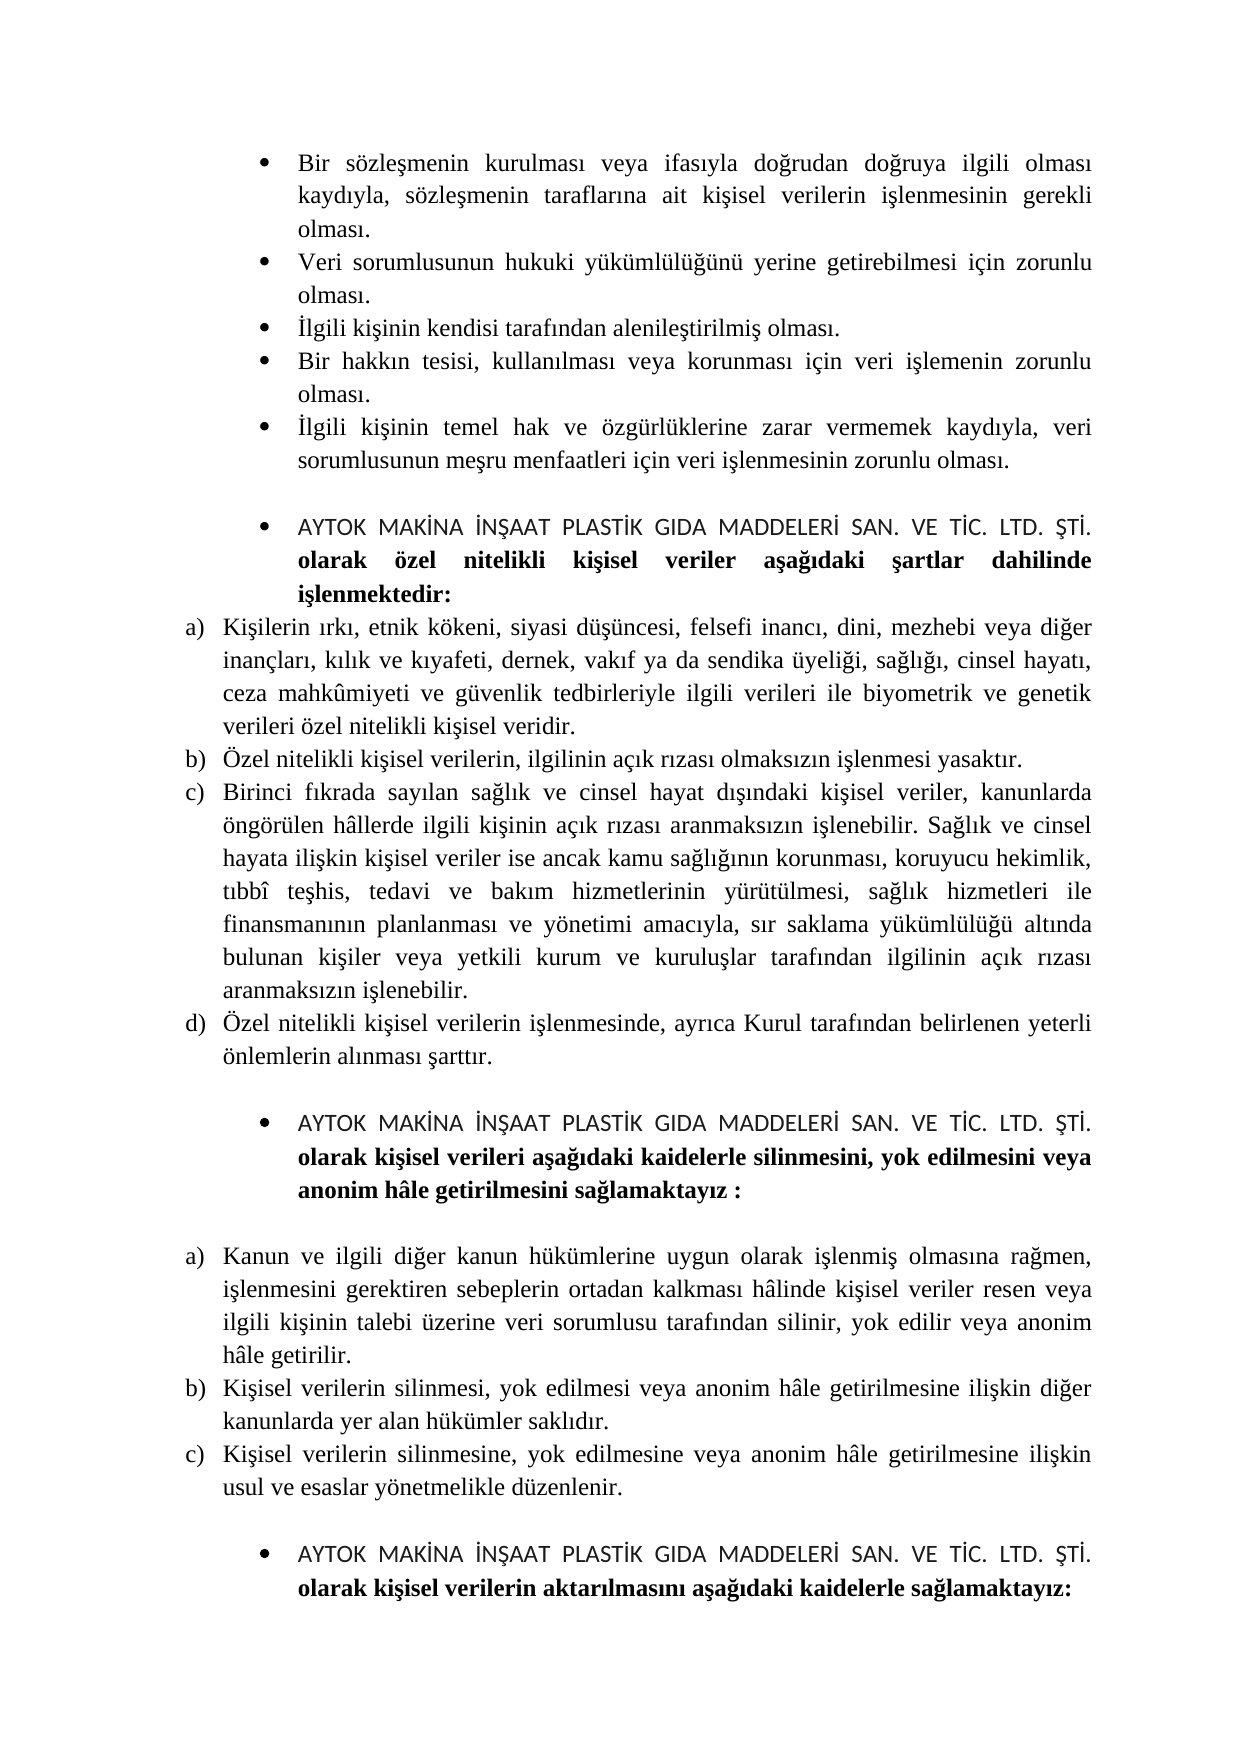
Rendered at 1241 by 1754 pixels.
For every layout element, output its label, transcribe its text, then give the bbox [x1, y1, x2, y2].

list Özel nitelikli kişisel verilerin işlenmesinde, ayrıca Kurul tarafından belirlenen yeterli önlemlerin alınması şarttır. [185, 1008, 1093, 1070]
list Kişisel verilerin silinmesine, yok edilmesine veya anonim hâle getirilmesine ilişkin usul ve esaslar yönetmelikle düzenlenir. [185, 1439, 1093, 1501]
list Bir sözleşmenin kurulması veya ifasıyla doğrudan doğruya ilgili olması kaydıyla, sözleşmenin taraflarına ait kişisel verilerin işlenmesinin gerekli olması. [260, 148, 1093, 242]
list Kişisel verilerin silinmesi, yok edilmesi veya anonim hâle getirilmesine ilişkin diğer kanunlarda yer alan hükümler saklıdır. [185, 1373, 1093, 1435]
list Bir hakkın tesisi, kullanılması veya korunması için veri işlemenin zorunlu olması. [260, 346, 1093, 407]
list AYTOK MAKİNA İNŞAAT PLASTİK GIDA MADDELERİ SAN. VE TİC. LTD. ŞTİ. olarak kişisel verilerin aktarılmasını aşağıdaki kaidelerle sağlamaktayız: [260, 1538, 1093, 1602]
list İlgili kişinin temel hak ve özgürlüklerine zarar vermemek kaydıyla, veri sorumlusunun meşru menfaatleri için veri işlenmesinin zorunlu olması. [260, 412, 1093, 473]
list AYTOK MAKİNA İNŞAAT PLASTİK GIDA MADDELERİ SAN. VE TİC. LTD. ŞTİ. olarak kişisel verileri aşağıdaki kaidelerle silinmesini, yok edilmesini veya anonim hâle getirilmesini sağlamaktayız : [260, 1107, 1093, 1203]
list Özel nitelikli kişisel verilerin, ilgilinin açık rızası olmaksızın işlenmesi yasaktır. [185, 744, 1093, 772]
list Kişilerin ırkı, etnik kökeni, siyasi düşüncesi, felsefi inancı, dini, mezhebi veya diğer inançları, kılık ve kıyafeti, dernek, vakıf ya da sendika üyeliği, sağlığı, cinsel hayatı, ceza mahkûmiyeti ve güvenlik tedbirleriyle ilgili verileri ile biyometrik ve genetik verileri özel nitelikli kişisel veridir. [185, 612, 1093, 739]
list Birinci fıkrada sayılan sağlık ve cinsel hayat dışındaki kişisel veriler, kanunlarda öngörülen hâllerde ilgili kişinin açık rızası aranmaksızın işlenebilir. Sağlık ve cinsel hayata ilişkin kişisel veriler ise ancak kamu sağlığının korunması, koruyucu hekimlik, tıbbî teşhis, tedavi ve bakım hizmetlerinin yürütülmesi, sağlık hizmetleri ile finansmanının planlanması ve yönetimi amacıyla, sır saklama yükümlülüğü altında bulunan kişiler veya yetkili kurum ve kuruluşlar tarafından ilgilinin açık rızası aranmaksızın işlenebilir. [185, 777, 1093, 1004]
list İlgili kişinin kendisi tarafından alenileştirilmiş olması. [260, 313, 1093, 341]
list Kanun ve ilgili diğer kanun hükümlerine uygun olarak işlenmiş olmasına rağmen, işlenmesini gerektiren sebeplerin ortadan kalkması hâlinde kişisel veriler resen veya ilgili kişinin talebi üzerine veri sorumlusu tarafından silinir, yok edilir veya anonim hâle getirilir. [185, 1241, 1093, 1369]
list Veri sorumlusunun hukuki yükümlülüğünü yerine getirebilmesi için zorunlu olması. [260, 247, 1093, 308]
list AYTOK MAKİNA İNŞAAT PLASTİK GIDA MADDELERİ SAN. VE TİC. LTD. ŞTİ. olarak özel nitelikli kişisel veriler aşağıdaki şartlar dahilinde işlenmektedir: [260, 511, 1093, 607]
